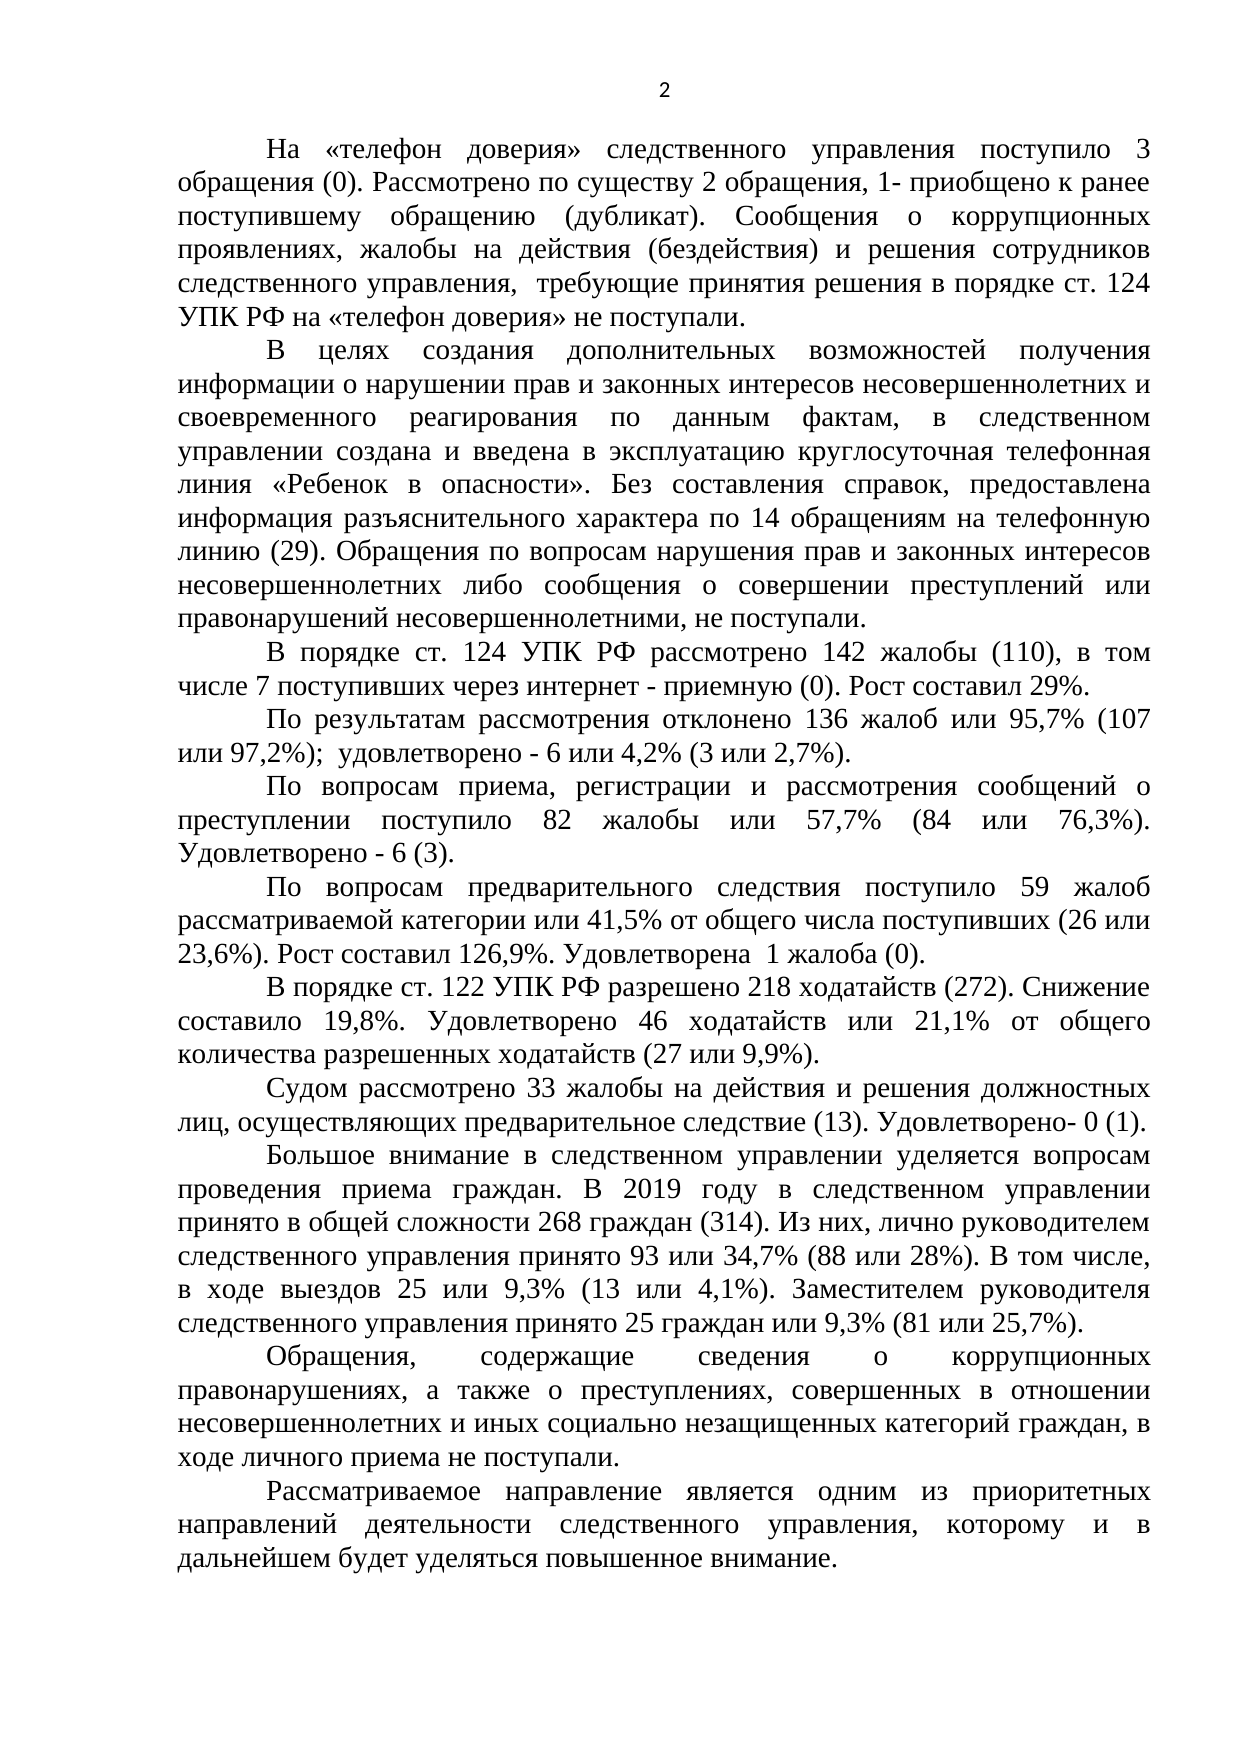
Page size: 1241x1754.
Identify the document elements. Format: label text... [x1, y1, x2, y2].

text Обращения, содержащие сведения о коррупционных правонарушениях, а также о преступлениях, совершенных в отношении несовершеннолетних и иных социально незащищенных категорий граждан, в ходе личного приема не поступали. [177, 1338, 1152, 1473]
text Рассматриваемое направление является одним из приоритетных направлений деятельности следственного управления, которому и в дальнейшем будет уделяться повышенное внимание. [177, 1473, 1152, 1573]
text В порядке ст. 124 УПК РФ рассмотрено 142 жалобы (110), в том числе 7 поступивших через интернет - приемную (0). Рост составил 29%. [177, 634, 1152, 701]
text На «телефон доверия» следственного управления поступило 3 обращения (0). Рассмотрено по существу 2 обращения, 1- приобщено к ранее поступившему обращению (дубликат). Сообщения о коррупционных проявлениях, жалобы на действия (бездействия) и решения сотрудников следственного управления, требующие принятия решения в порядке ст. 124 УПК РФ на «телефон доверия» не поступали. [177, 131, 1152, 332]
text В целях создания дополнительных возможностей получения информации о нарушении прав и законных интересов несовершеннолетних и своевременного реагирования по данным фактам, в следственном управлении создана и введена в эксплуатацию круглосуточная телефонная линия «Ребенок в опасности». Без составления справок, предоставлена информация разъяснительного характера по 14 обращениям на телефонную линию (29). Обращения по вопросам нарушения прав и законных интересов несовершеннолетних либо сообщения о совершении преступлений или правонарушений несовершеннолетними, не поступали. [177, 332, 1152, 634]
text По результатам рассмотрения отклонено 136 жалоб или 95,7% (107 или 97,2%); удовлетворено - 6 или 4,2% (3 или 2,7%). [177, 701, 1152, 768]
text По вопросам приема, регистрации и рассмотрения сообщений о преступлении поступило 82 жалобы или 57,7% (84 или 76,3%). Удовлетворено - 6 (3). [177, 768, 1152, 869]
text По вопросам предварительного следствия поступило 59 жалоб рассматриваемой категории или 41,5% от общего числа поступивших (26 или 23,6%). Рост составил 126,9%. Удовлетворена 1 жалоба (0). [177, 869, 1152, 969]
text Большое внимание в следственном управлении уделяется вопросам проведения приема граждан. В 2019 году в следственном управлении принято в общей сложности 268 граждан (314). Из них, лично руководителем следственного управления принято 93 или 34,7% (88 или 28%). В том числе, в ходе выездов 25 или 9,3% (13 или 4,1%). Заместителем руководителя следственного управления принято 25 граждан или 9,3% (81 или 25,7%). [177, 1137, 1152, 1338]
text В порядке ст. 122 УПК РФ разрешено 218 ходатайств (272). Снижение составило 19,8%. Удовлетворено 46 ходатайств или 21,1% от общего количества разрешенных ходатайств (27 или 9,9%). [177, 969, 1152, 1070]
text Судом рассмотрено 33 жалобы на действия и решения должностных лиц, осуществляющих предварительное следствие (13). Удовлетворено- 0 (1). [177, 1070, 1152, 1137]
